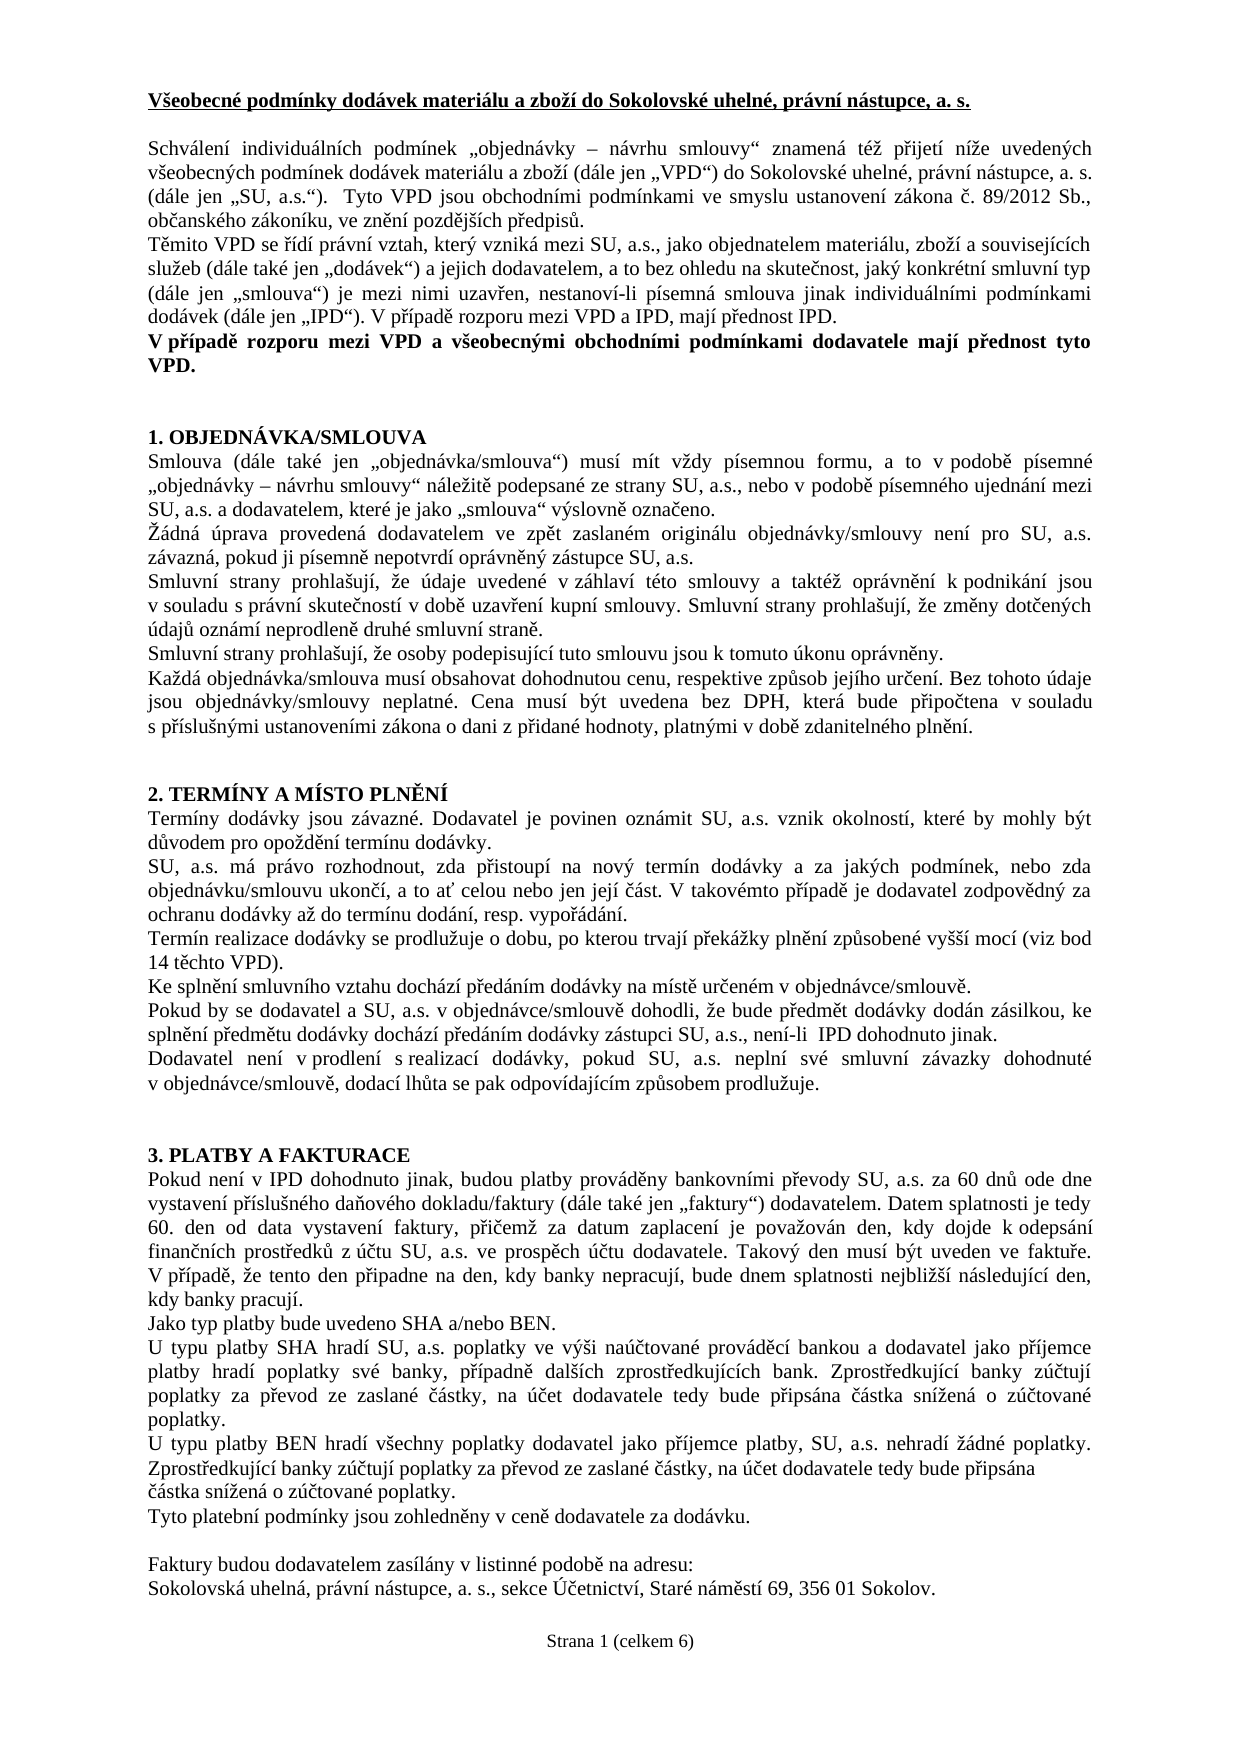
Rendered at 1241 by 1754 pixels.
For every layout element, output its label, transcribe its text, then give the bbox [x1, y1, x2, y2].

text Dodavatel není v prodlení s realizací dodávky, pokud SU, a.s. neplní své smluvní závazky dohodnuté v objednávce/smlouvě, dodací lhůta se pak odpovídajícím způsobem prodlužuje. [148, 1046, 1093, 1094]
text Pokud by se dodavatel a SU, a.s. v objednávce/smlouvě dohodli, že bude předmět dodávky dodán zásilkou, ke splnění předmětu dodávky dochází předáním dodávky zástupci SU, a.s., není-li IPD dohodnuto jinak. [148, 998, 1093, 1046]
text U typu platby SHA hradí SU, a.s. poplatky ve výši naúčtované prováděcí bankou a dodavatel jako příjemce platby hradí poplatky své banky, případně dalších zprostředkujících bank. Zprostředkující banky zúčtují poplatky za převod ze zaslané částky, na účet dodavatele tedy bude připsána částka snížená o zúčtované poplatky. [148, 1335, 1093, 1431]
text Každá objednávka/smlouva musí obsahovat dohodnutou cenu, respektive způsob jejího určení. Bez tohoto údaje jsou objednávky/smlouvy neplatné. Cena musí být uvedena bez DPH, která bude připočtena v souladu s příslušnými ustanoveními zákona o dani z přidané hodnoty, platnými v době zdanitelného plnění. [148, 665, 1093, 738]
text částka snížená o zúčtované poplatky. [148, 1479, 1093, 1503]
text Žádná úprava provedená dodavatelem ve zpět zaslaném originálu objednávky/smlouvy není pro SU, a.s. závazná, pokud ji písemně nepotvrdí oprávněný zástupce SU, a.s. [148, 521, 1093, 569]
text 3. PLATBY A FAKTURACE [148, 1143, 1093, 1167]
text Termín realizace dodávky se prodlužuje o dobu, po kterou trvají překážky plnění způsobené vyšší mocí (viz bod 14 těchto VPD). [148, 926, 1093, 974]
text Tyto platební podmínky jsou zohledněny v ceně dodavatele za dodávku. [148, 1503, 1093, 1528]
text U typu platby BEN hradí všechny poplatky dodavatel jako příjemce platby, SU, a.s. nehradí žádné poplatky. Zprostředkující banky zúčtují poplatky za převod ze zaslané částky, na účet dodavatele tedy bude připsána [148, 1431, 1093, 1479]
text Schválení individuálních podmínek „objednávky – návrhu smlouvy“ znamená též přijetí níže uvedených všeobecných podmínek dodávek materiálu a zboží (dále jen „VPD“) do Sokolovské uhelné, právní nástupce, a. s. (dále jen „SU, a.s.“). Tyto VPD jsou obchodními podmínkami ve smyslu ustanovení zákona č. 89/2012 Sb., občanského zákoníku, ve znění pozdějších předpisů. [148, 136, 1093, 232]
text Ke splnění smluvního vztahu dochází předáním dodávky na místě určeném v objednávce/smlouvě. [148, 974, 1093, 998]
text Smlouva (dále také jen „objednávka/smlouva“) musí mít vždy písemnou formu, a to v podobě písemné „objednávky – návrhu smlouvy“ náležitě podepsané ze strany SU, a.s., nebo v podobě písemného ujednání mezi SU, a.s. a dodavatelem, které je jako „smlouva“ výslovně označeno. [148, 449, 1093, 521]
text Pokud není v IPD dohodnuto jinak, budou platby prováděny bankovními převody SU, a.s. za 60 dnů ode dne vystavení příslušného daňového dokladu/faktury (dále také jen „faktury“) dodavatelem. Datem splatnosti je tedy 60. den od data vystavení faktury, přičemž za datum zaplacení je považován den, kdy dojde k odepsání finančních prostředků z účtu SU, a.s. ve prospěch účtu dodavatele. Takový den musí být uveden ve faktuře. V případě, že tento den připadne na den, kdy banky nepracují, bude dnem splatnosti nejbližší následující den, kdy banky pracují. [148, 1167, 1093, 1311]
text V případě rozporu mezi VPD a všeobecnými obchodními podmínkami dodavatele mají přednost tyto VPD. [148, 328, 1093, 377]
text Všeobecné podmínky dodávek materiálu a zboží do Sokolovské uhelné, právní nástupce, a. s. [148, 85, 1093, 112]
text 2. TERMÍNY A MÍSTO PLNĚNÍ [148, 782, 1093, 806]
text Jako typ platby bude uvedeno SHA a/nebo BEN. [148, 1311, 1093, 1335]
text 1. OBJEDNÁVKA/SMLOUVA [148, 425, 1093, 449]
text Termíny dodávky jsou závazné. Dodavatel je povinen oznámit SU, a.s. vznik okolností, které by mohly být důvodem pro opoždění termínu dodávky. [148, 806, 1093, 854]
text SU, a.s. má právo rozhodnout, zda přistoupí na nový termín dodávky a za jakých podmínek, nebo zda objednávku/smlouvu ukončí, a to ať celou nebo jen její část. V takovémto případě je dodavatel zodpovědný za ochranu dodávky až do termínu dodání, resp. vypořádání. [148, 854, 1093, 926]
text Smluvní strany prohlašují, že osoby podepisující tuto smlouvu jsou k tomuto úkonu oprávněny. [148, 641, 1093, 665]
text Sokolovská uhelná, právní nástupce, a. s., sekce Účetnictví, Staré náměstí 69, 356 01 Sokolov. [148, 1576, 1093, 1600]
text Smluvní strany prohlašují, že údaje uvedené v záhlaví této smlouvy a taktéž oprávnění k podnikání jsou v souladu s právní skutečností v době uzavření kupní smlouvy. Smluvní strany prohlašují, že změny dotčených údajů oznámí neprodleně druhé smluvní straně. [148, 569, 1093, 641]
text Faktury budou dodavatelem zasílány v listinné podobě na adresu: [148, 1552, 1093, 1576]
text Těmito VPD se řídí právní vztah, který vzniká mezi SU, a.s., jako objednatelem materiálu, zboží a souvisejících služeb (dále také jen „dodávek“) a jejich dodavatelem, a to bez ohledu na skutečnost, jaký konkrétní smluvní typ (dále jen „smlouva“) je mezi nimi uzavřen, nestanoví-li písemná smlouva jinak individuálními podmínkami dodávek (dále jen „IPD“). V případě rozporu mezi VPD a IPD, mají přednost IPD. [148, 232, 1093, 328]
